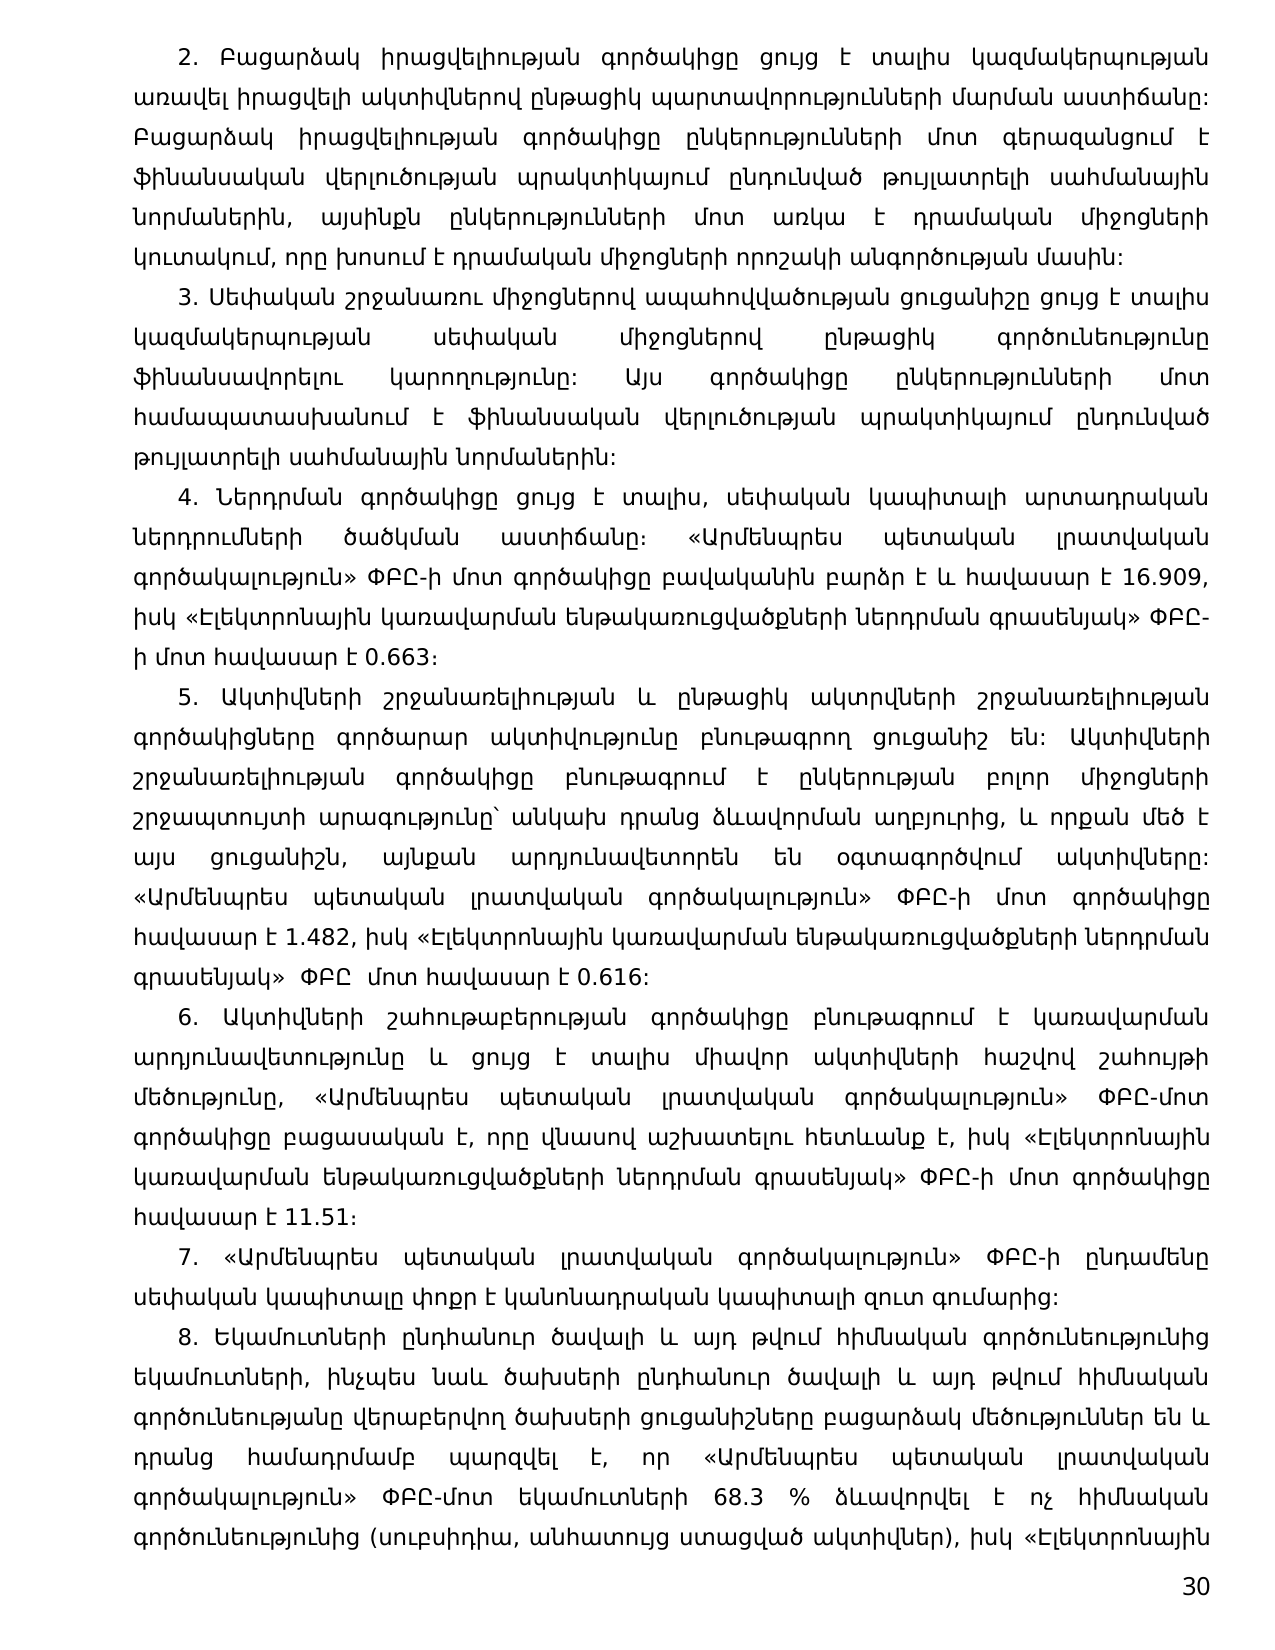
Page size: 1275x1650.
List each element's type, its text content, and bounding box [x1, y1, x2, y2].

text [133, 1324, 1211, 1551]
text 5. Ակտիվների շրջանառելիության և ընթացիկ ակտրվների շրջանառելիության գործակիցները գործարար ակտիվությունը բնութագրող ցուցանիշ են: Ակտիվների շրջանառելիության գործակիցը բնութագրում է ընկերության բոլոր միջոցների շրջապտույտի արագությունը՝ անկախ դրանց ձևավորման աղբյուրից, և որքան մեծ է այս ցուցանիշն, այնքան արդյունավետորեն են օգտագործվում ակտիվները: «Արմենպրես պետական լրատվական գործակալություն» ՓԲԸ-ի մոտ գործակիցը հավասար է 1.482, իսկ «Էլեկտրոնային կառավարման ենթակառուցվածքների ներդրման գրասենյակ» ՓԲԸ մոտ հավասար է 0.616: [133, 684, 1211, 991]
text 2. Բացարձակ իրացվելիության գործակիցը ցույց է տալիս կազմակերպության առավել իրացվելի ակտիվներով ընթացիկ պարտավորությունների մարման աստիճանը: Բացարձակ իրացվելիության գործակիցը ընկերությունների մոտ գերազանցում է ֆինանսական վերլուծության պրակտիկայում ընդունված թույլատրելի սահմանային նորմաներին, այսինքն ընկերությունների մոտ առկա է դրամական միջոցների կուտակում, որը խոսում է դրամական միջոցների որոշակի անգործության մասին: [133, 44, 1211, 271]
text 4. Ներդրման գործակիցը ցույց է տալիս, սեփական կապիտալի արտադրական ներդրումների ծածկման աստիճանը։ «Արմենպրես պետական լրատվական գործակալություն» ՓԲԸ-ի մոտ գործակիցը բավականին բարձր է և հավասար է 16.909, իսկ «Էլեկտրոնային կառավարման ենթակառուցվածքների ներդրման գրասենյակ» ՓԲԸ-ի մոտ հավասար է 0.663։ [133, 484, 1211, 671]
text 3. Սեփական շրջանառու միջոցներով ապահովվածության ցուցանիշը ցույց է տալիս կազմակերպության սեփական միջոցներով ընթացիկ գործունեությունը ֆինանսավորելու կարողությունը: Այս գործակիցը ընկերությունների մոտ համապատասխանում է ֆինանսական վերլուծության պրակտիկայում ընդունված թույլատրելի սահմանային նորմաներին: [133, 284, 1211, 471]
text 7. «Արմենպրես պետական լրատվական գործակալություն» ՓԲԸ-ի ընդամենը սեփական կապիտալը փոքր է կանոնադրական կապիտալի զուտ գումարից: [133, 1244, 1211, 1311]
text 6. Ակտիվների շահութաբերության գործակիցը բնութագրում է կառավարման արդյունավետությունը և ցույց է տալիս միավոր ակտիվների հաշվով շահույթի մեծությունը, «Արմենպրես պետական լրատվական գործակալություն» ՓԲԸ-մոտ գործակիցը բացասական է, որը վնասով աշխատելու հետևանք է, իսկ «Էլեկտրոնային կառավարման ենթակառուցվածքների ներդրման գրասենյակ» ՓԲԸ-ի մոտ գործակիցը հավասար է 11.51։ [133, 1004, 1211, 1231]
